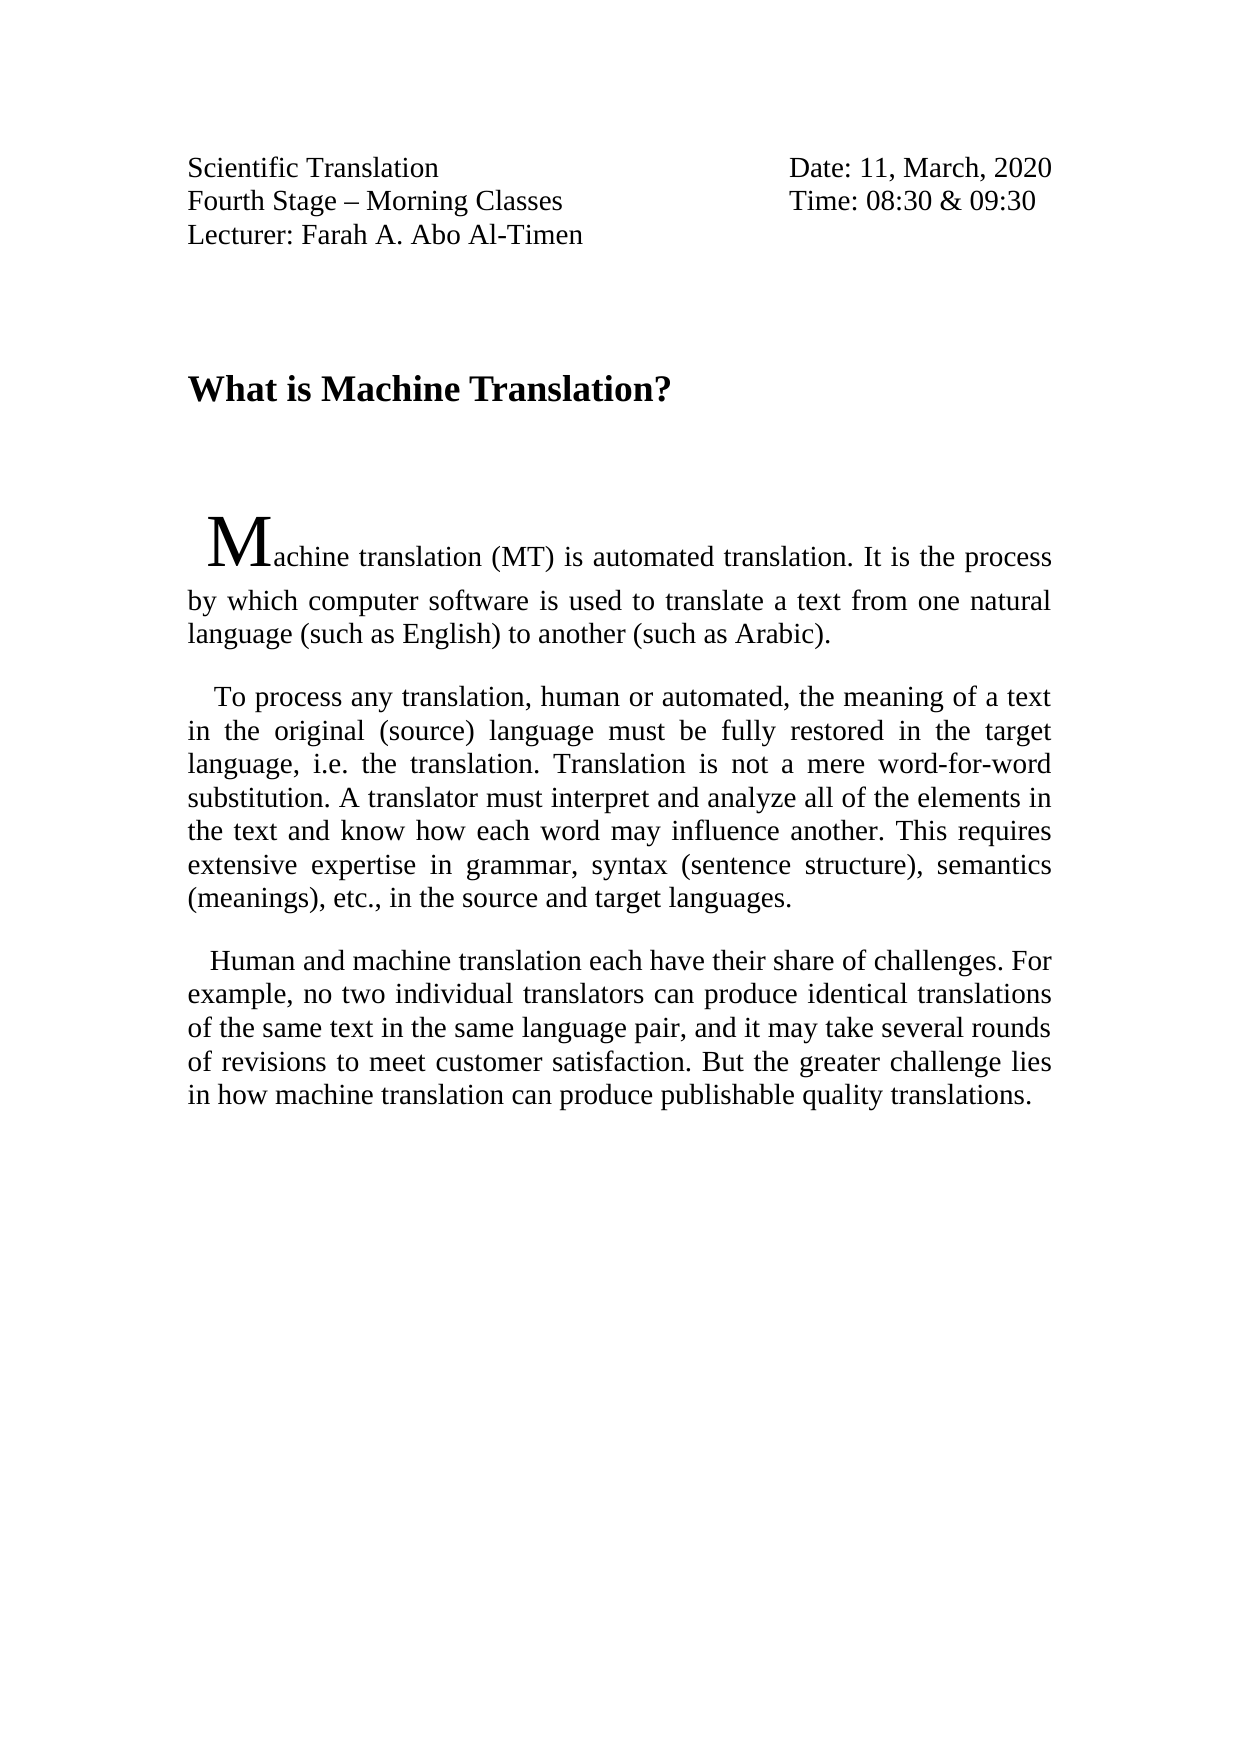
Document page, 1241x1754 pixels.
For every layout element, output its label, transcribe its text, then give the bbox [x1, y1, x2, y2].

text What is Machine Translation? [187, 366, 1053, 409]
text To process any translation, human or automated, the meaning of a text in the original (source) language must be fully restored in the target language, i.e. the translation. Translation is not a mere word-for-word substitution. A translator must interpret and analyze all of the elements in the text and know how each word may influence another. This requires extensive expertise in grammar, syntax (sentence structure), semantics (meanings), etc., in the source and target languages. [187, 679, 1053, 914]
text Human and machine translation each have their share of challenges. For example, no two individual translators can produce identical translations of the same text in the same language pair, and it may take several rounds of revisions to meet customer satisfaction. But the greater challenge lies in how machine translation can produce publishable quality translations. [187, 943, 1053, 1111]
text Fourth Stage – Morning Classes Time: 08:30 & 09:30 Lecturer: Farah A. Abo Al-Timen [187, 183, 1053, 251]
text Machine translation (MT) is automated translation. It is the process by which computer software is used to translate a text from one natural language (such as English) to another (such as Arabic). [187, 497, 1053, 650]
text Scientific Translation Date: 11, March, 2020 [187, 150, 1053, 183]
